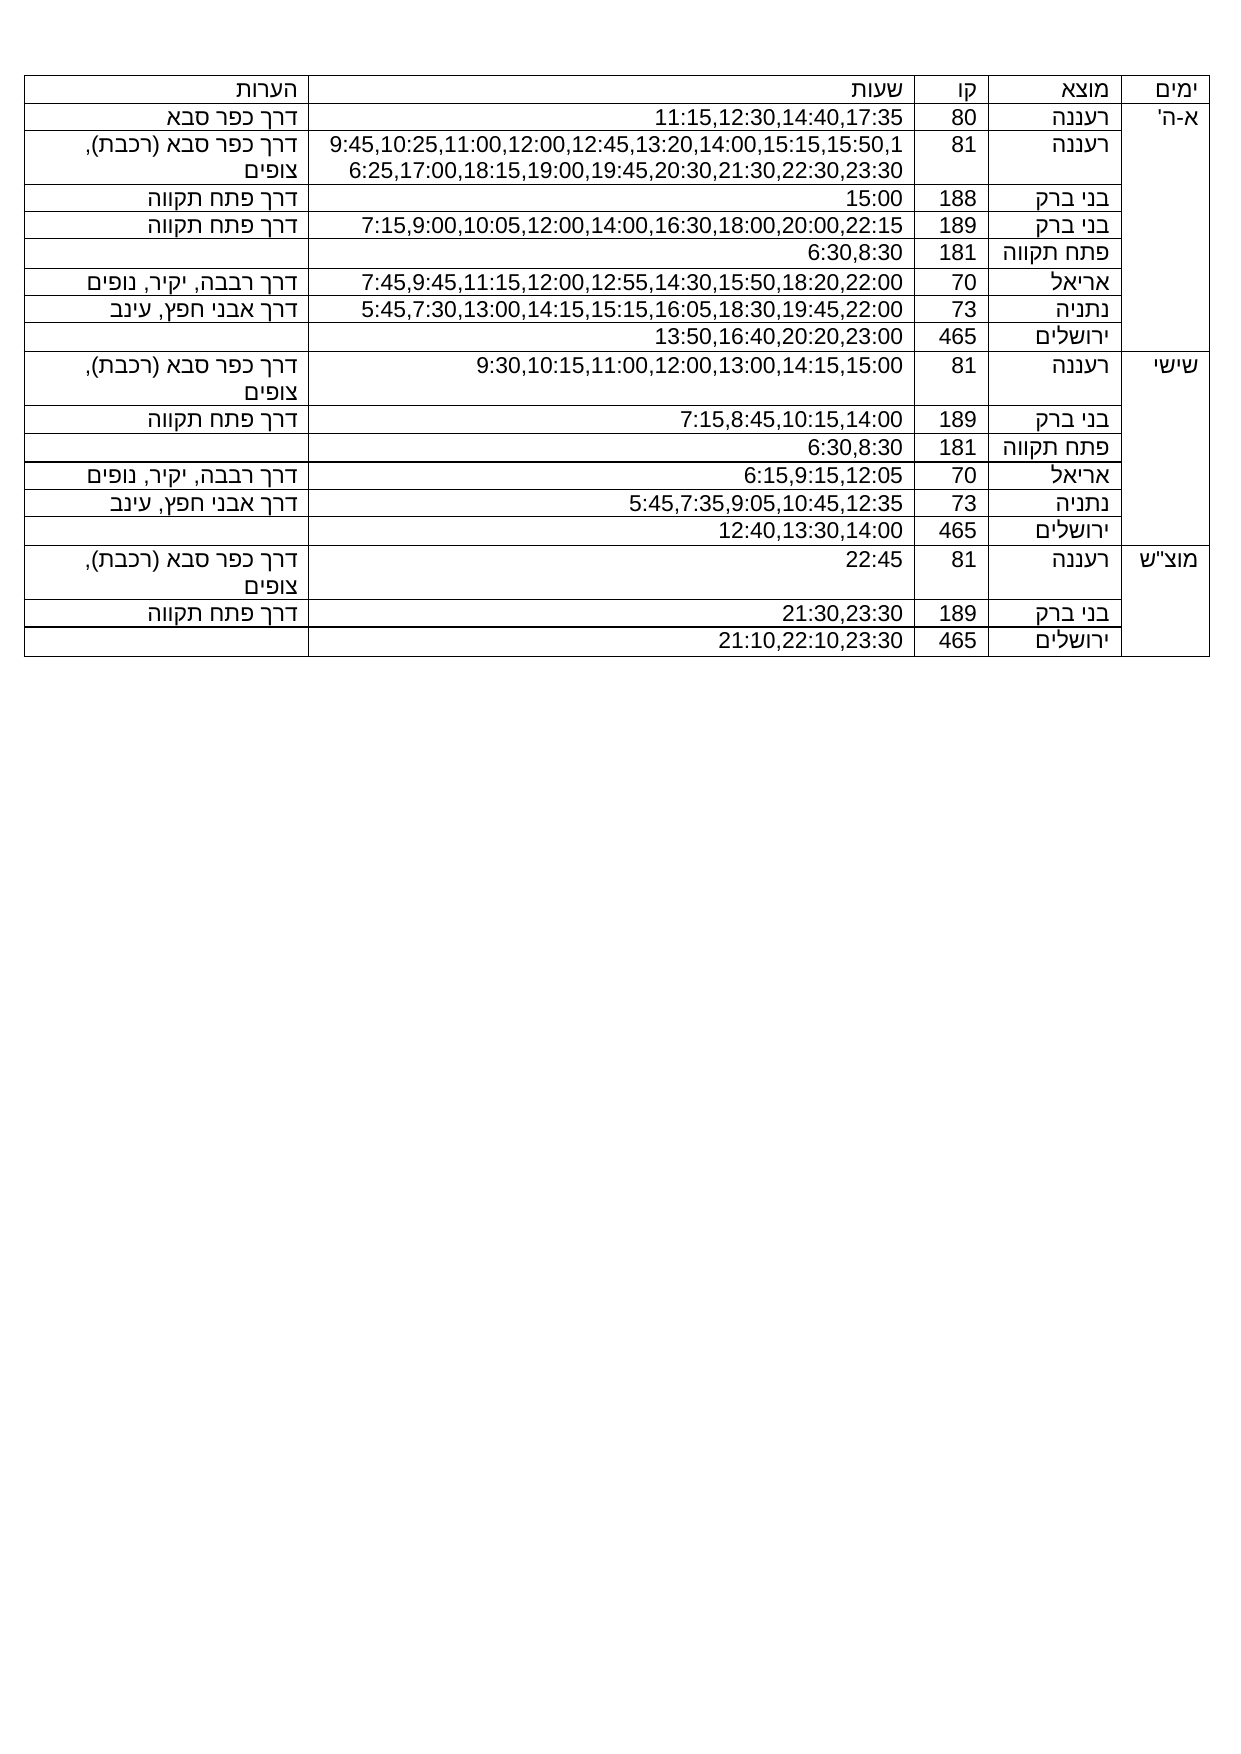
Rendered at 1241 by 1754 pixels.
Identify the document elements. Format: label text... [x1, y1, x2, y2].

table_cell אריאל [989, 463, 1121, 489]
table_header שעות [309, 76, 914, 102]
table_cell 9:30,10:15,11:00,12:00,13:00,14:15,15:00 [309, 352, 914, 405]
table_cell 22:45 [309, 546, 914, 599]
table_cell 465 [915, 628, 988, 656]
table_cell 70 [915, 269, 988, 295]
table_cell 70 [915, 463, 988, 489]
table_cell פתח תקווה [989, 239, 1121, 267]
table_cell 189 [915, 406, 988, 432]
table_cell רעננה [989, 546, 1121, 599]
table_cell אריאל [989, 269, 1121, 295]
table_cell רעננה [989, 104, 1121, 130]
table_cell 21:30,23:30 [309, 600, 914, 626]
table_header הערות [25, 76, 308, 102]
table_cell 12:40,13:30,14:00 [309, 517, 914, 545]
table_cell 73 [915, 296, 988, 322]
table_cell 188 [915, 185, 988, 211]
table_cell 6:30,8:30 [309, 434, 914, 461]
table_cell רעננה [989, 131, 1121, 183]
table_cell [25, 628, 308, 656]
table_cell 7:45,9:45,11:15,12:00,12:55,14:30,15:50,18:20,22:00 [309, 269, 914, 295]
table_cell 6:30,8:30 [309, 239, 914, 267]
table_cell [25, 323, 308, 351]
table_cell פתח תקווה [989, 434, 1121, 461]
table_cell 9:45,10:25,11:00,12:00,12:45,13:20,14:00,15:15,15:50,16:25,17:00,18:15,19:00,19:45,20:30,21:30,22:30,23:30 [309, 131, 914, 183]
table_cell 5:45,7:30,13:00,14:15,15:15,16:05,18:30,19:45,22:00 [309, 296, 914, 322]
table_cell 181 [915, 434, 988, 461]
table_cell דרך רבבה, יקיר, נופים [25, 463, 308, 489]
table_cell דרך פתח תקווה [25, 212, 308, 238]
table_cell 189 [915, 212, 988, 238]
table_cell דרך כפר סבא [25, 104, 308, 130]
table_cell רעננה [989, 352, 1121, 405]
table_cell דרך רבבה, יקיר, נופים [25, 269, 308, 295]
table_cell 21:10,22:10,23:30 [309, 628, 914, 656]
table_cell שישי [1122, 352, 1209, 545]
table_cell דרך כפר סבא (רכבת), צופים [25, 546, 308, 599]
table_header מוצא [989, 76, 1121, 102]
table_cell דרך פתח תקווה [25, 185, 308, 211]
table_cell 80 [915, 104, 988, 130]
table_cell 181 [915, 239, 988, 267]
table_cell [25, 239, 308, 267]
table_cell בני ברק [989, 212, 1121, 238]
table_cell בני ברק [989, 600, 1121, 626]
table_cell 13:50,16:40,20:20,23:00 [309, 323, 914, 351]
table_cell נתניה [989, 296, 1121, 322]
table_cell בני ברק [989, 406, 1121, 432]
table_cell מוצ"ש [1122, 546, 1209, 656]
table_cell [25, 434, 308, 461]
table_cell 465 [915, 517, 988, 545]
table_cell נתניה [989, 490, 1121, 516]
table_cell בני ברק [989, 185, 1121, 211]
table_cell 5:45,7:35,9:05,10:45,12:35 [309, 490, 914, 516]
table_cell ירושלים [989, 628, 1121, 656]
table_cell 11:15,12:30,14:40,17:35 [309, 104, 914, 130]
table_cell 7:15,9:00,10:05,12:00,14:00,16:30,18:00,20:00,22:15 [309, 212, 914, 238]
table_cell דרך אבני חפץ, עינב [25, 296, 308, 322]
table_cell 189 [915, 600, 988, 626]
table_cell א-ה' [1122, 104, 1209, 351]
table_cell דרך אבני חפץ, עינב [25, 490, 308, 516]
table_cell דרך פתח תקווה [25, 406, 308, 432]
table_cell 81 [915, 352, 988, 405]
table_header ימים [1122, 76, 1209, 102]
table_cell 7:15,8:45,10:15,14:00 [309, 406, 914, 432]
table_cell 81 [915, 131, 988, 183]
table_cell 81 [915, 546, 988, 599]
table_cell [25, 517, 308, 545]
table_cell 15:00 [309, 185, 914, 211]
table_cell ירושלים [989, 517, 1121, 545]
table_cell דרך פתח תקווה [25, 600, 308, 626]
table_cell דרך כפר סבא (רכבת), צופים [25, 352, 308, 405]
table_cell 465 [915, 323, 988, 351]
table_cell 6:15,9:15,12:05 [309, 463, 914, 489]
table_cell ירושלים [989, 323, 1121, 351]
table_cell דרך כפר סבא (רכבת), צופים [25, 131, 308, 183]
table_header קו [915, 76, 988, 102]
table_cell 73 [915, 490, 988, 516]
